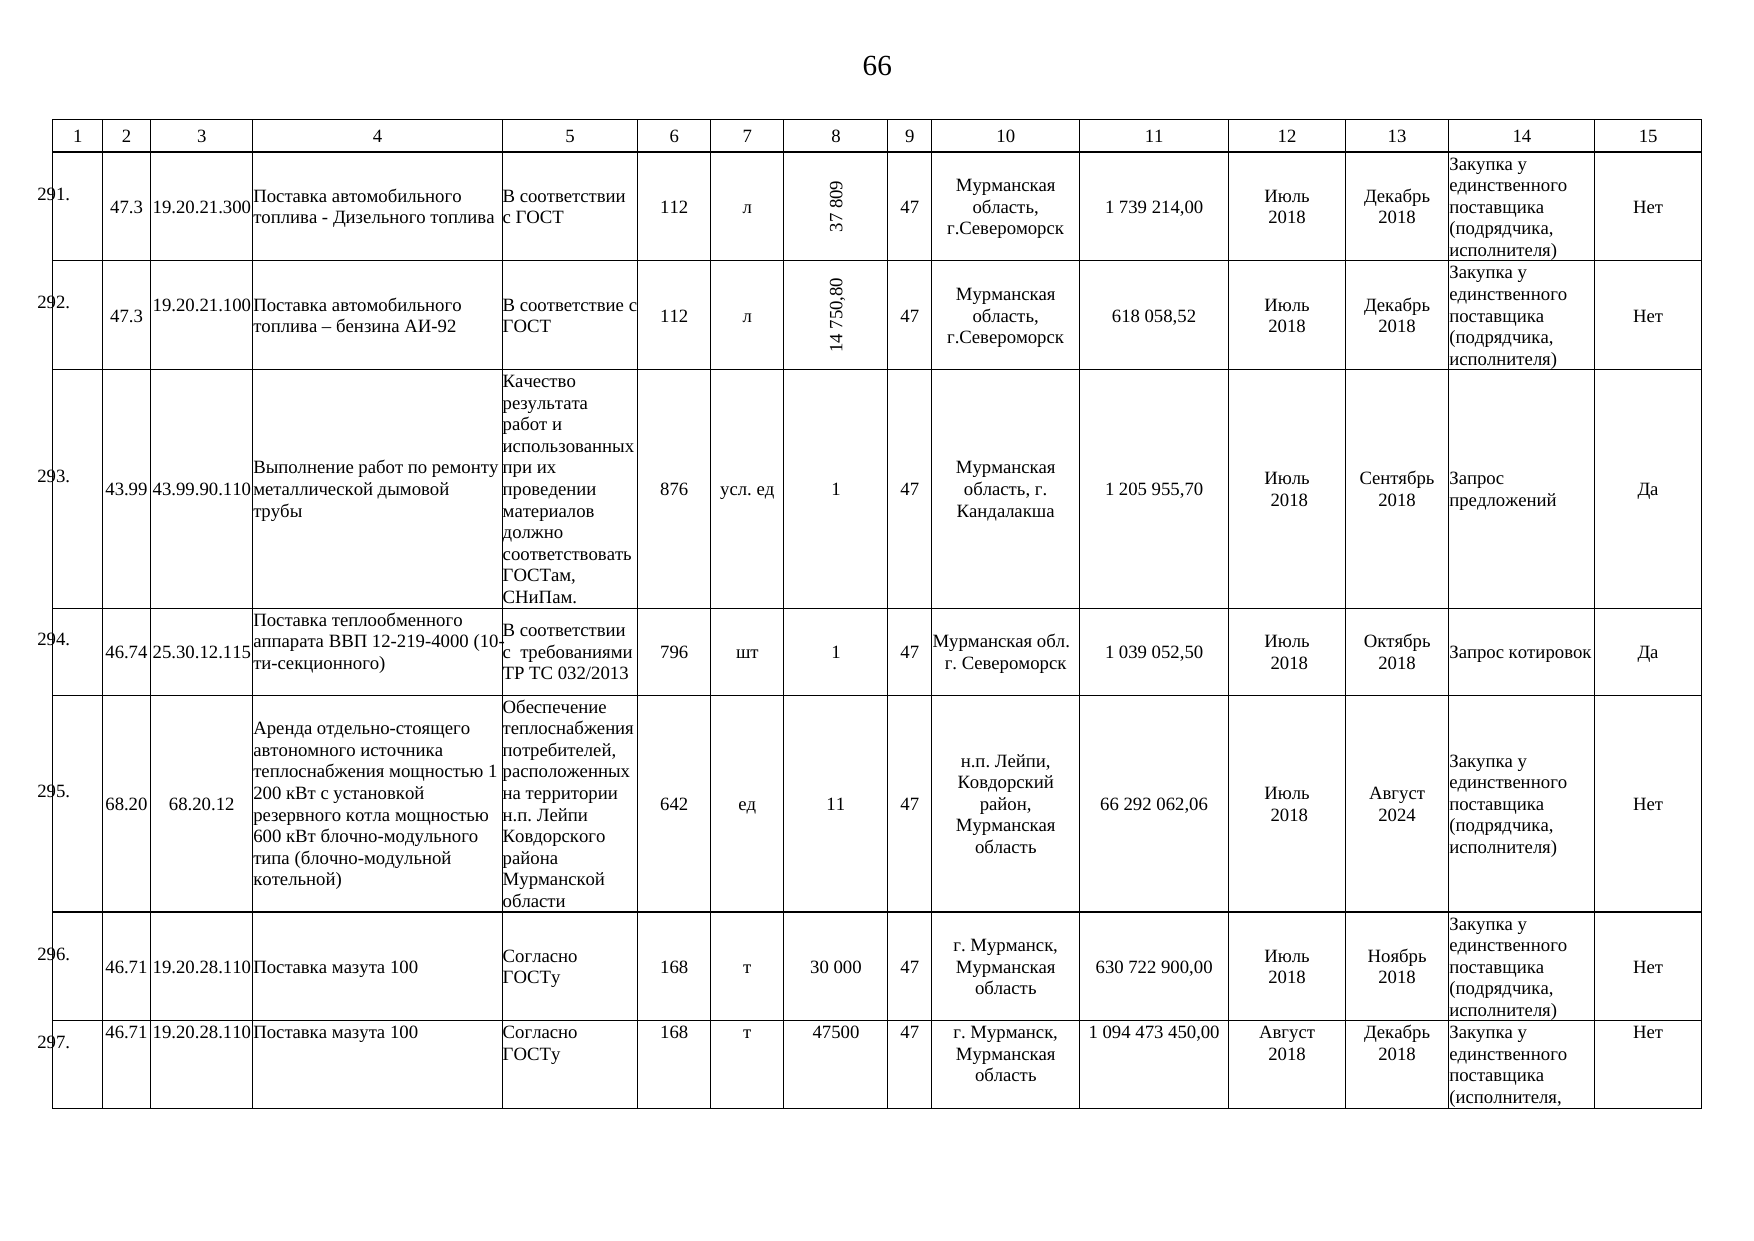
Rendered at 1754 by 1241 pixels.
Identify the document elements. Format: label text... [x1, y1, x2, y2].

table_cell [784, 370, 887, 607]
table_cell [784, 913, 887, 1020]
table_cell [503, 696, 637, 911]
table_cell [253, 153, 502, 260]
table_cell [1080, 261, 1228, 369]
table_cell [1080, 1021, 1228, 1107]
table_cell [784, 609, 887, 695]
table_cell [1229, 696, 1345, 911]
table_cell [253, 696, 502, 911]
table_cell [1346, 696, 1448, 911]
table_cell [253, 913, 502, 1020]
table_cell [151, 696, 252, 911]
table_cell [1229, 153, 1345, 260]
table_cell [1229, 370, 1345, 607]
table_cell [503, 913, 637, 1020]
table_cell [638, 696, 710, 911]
table_header 11 [1080, 120, 1228, 151]
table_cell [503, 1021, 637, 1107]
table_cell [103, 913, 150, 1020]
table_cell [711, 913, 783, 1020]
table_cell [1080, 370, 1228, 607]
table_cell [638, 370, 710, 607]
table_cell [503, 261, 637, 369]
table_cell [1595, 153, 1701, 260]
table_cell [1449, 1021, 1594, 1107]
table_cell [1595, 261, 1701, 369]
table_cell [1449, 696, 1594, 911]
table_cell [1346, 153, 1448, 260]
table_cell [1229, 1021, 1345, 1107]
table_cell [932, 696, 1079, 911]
table_header 12 [1229, 120, 1345, 151]
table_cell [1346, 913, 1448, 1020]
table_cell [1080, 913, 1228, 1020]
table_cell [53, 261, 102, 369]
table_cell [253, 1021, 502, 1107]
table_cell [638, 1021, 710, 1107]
table_header 10 [932, 120, 1079, 151]
table_header 3 [151, 120, 252, 151]
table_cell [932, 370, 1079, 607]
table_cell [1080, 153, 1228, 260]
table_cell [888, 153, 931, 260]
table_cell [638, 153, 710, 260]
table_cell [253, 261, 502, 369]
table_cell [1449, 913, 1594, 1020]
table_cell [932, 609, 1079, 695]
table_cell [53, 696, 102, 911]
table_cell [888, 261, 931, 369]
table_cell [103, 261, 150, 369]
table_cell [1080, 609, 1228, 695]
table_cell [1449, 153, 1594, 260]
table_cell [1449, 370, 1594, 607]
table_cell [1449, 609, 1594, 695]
table_header 8 [784, 120, 887, 151]
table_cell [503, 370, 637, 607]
table_header 14 [1449, 120, 1594, 151]
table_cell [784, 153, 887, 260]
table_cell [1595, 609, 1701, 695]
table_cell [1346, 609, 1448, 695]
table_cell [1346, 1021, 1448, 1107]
table_header 6 [638, 120, 710, 151]
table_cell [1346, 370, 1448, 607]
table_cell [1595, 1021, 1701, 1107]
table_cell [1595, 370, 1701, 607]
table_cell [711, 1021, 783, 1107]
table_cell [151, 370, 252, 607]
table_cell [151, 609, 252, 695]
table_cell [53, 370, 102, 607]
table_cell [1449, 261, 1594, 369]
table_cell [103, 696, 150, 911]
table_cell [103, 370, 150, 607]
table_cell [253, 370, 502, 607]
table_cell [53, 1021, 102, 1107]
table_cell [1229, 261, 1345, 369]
table_header 5 [503, 120, 637, 151]
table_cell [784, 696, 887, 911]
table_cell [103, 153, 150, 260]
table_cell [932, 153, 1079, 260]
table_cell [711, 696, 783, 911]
table_header 15 [1595, 120, 1701, 151]
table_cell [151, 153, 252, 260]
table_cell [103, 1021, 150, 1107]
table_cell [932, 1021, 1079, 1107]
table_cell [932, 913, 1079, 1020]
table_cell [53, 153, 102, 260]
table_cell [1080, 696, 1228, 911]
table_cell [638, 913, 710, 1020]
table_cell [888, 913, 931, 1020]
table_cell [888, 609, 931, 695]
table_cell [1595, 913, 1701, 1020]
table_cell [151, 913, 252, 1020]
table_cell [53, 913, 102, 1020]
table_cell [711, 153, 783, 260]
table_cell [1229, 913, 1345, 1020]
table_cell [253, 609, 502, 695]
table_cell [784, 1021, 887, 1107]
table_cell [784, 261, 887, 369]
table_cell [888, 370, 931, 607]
table_header 13 [1346, 120, 1448, 151]
table_header 7 [711, 120, 783, 151]
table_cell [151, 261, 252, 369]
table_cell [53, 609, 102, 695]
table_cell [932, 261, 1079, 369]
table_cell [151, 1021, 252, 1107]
table_header 1 [53, 120, 102, 151]
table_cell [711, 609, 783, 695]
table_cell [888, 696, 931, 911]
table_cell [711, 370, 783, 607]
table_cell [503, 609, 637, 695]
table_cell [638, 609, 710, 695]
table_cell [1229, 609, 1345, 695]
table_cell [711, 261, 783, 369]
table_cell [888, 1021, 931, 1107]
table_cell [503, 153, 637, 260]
table_header 4 [253, 120, 502, 151]
table_header 2 [103, 120, 150, 151]
table_header 9 [888, 120, 931, 151]
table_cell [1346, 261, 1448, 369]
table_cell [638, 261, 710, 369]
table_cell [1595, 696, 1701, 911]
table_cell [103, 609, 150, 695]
